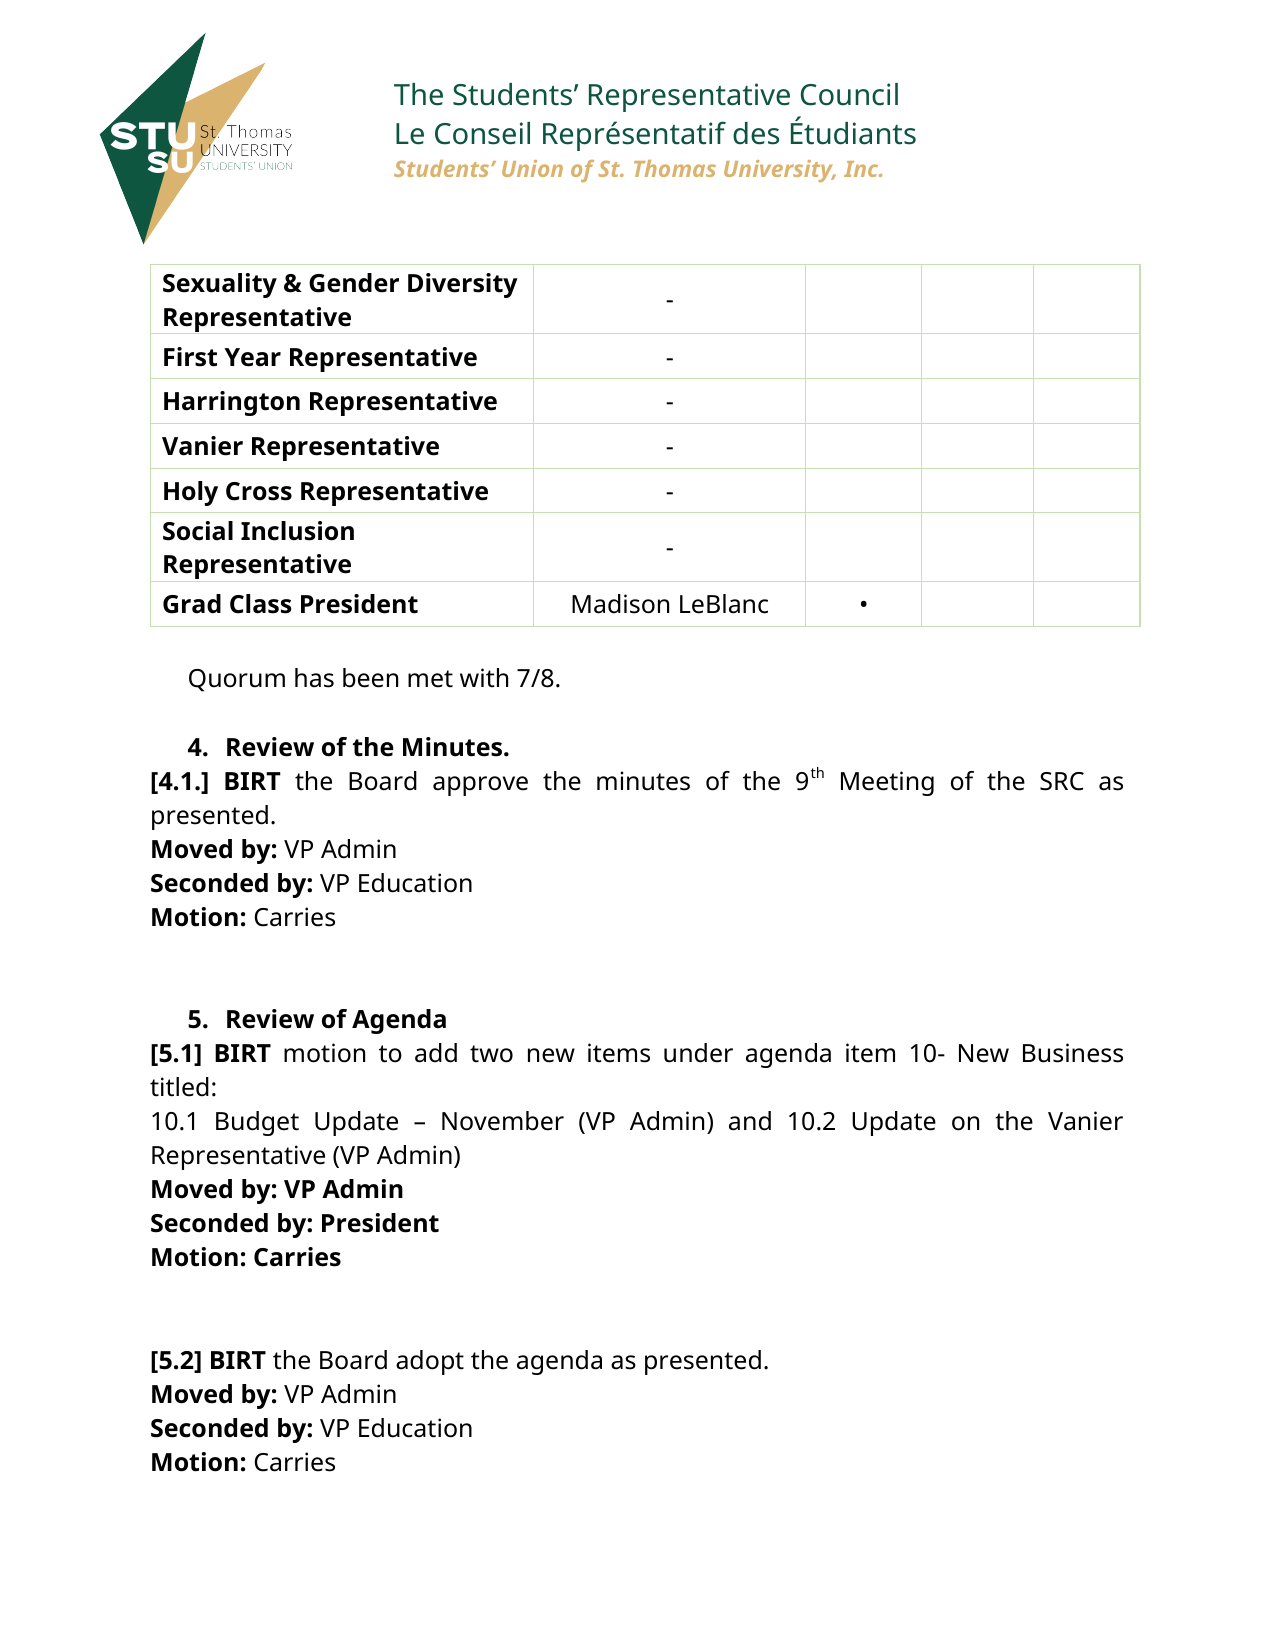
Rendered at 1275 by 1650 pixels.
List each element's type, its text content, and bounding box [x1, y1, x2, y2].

table_cell Holy Cross Representative [151, 469, 533, 512]
table_cell Sexuality & Gender Diversity Representative [151, 265, 533, 333]
table_cell [1034, 469, 1139, 512]
table_cell [1034, 424, 1139, 467]
table_cell Vanier Representative [151, 424, 533, 467]
table_cell [1034, 334, 1139, 378]
table_cell [1034, 513, 1139, 581]
table_cell [1034, 265, 1139, 333]
text [5.2] BIRT the Board adopt the agenda as presented. [150, 1342, 1125, 1376]
table_cell [806, 424, 921, 467]
table_cell [806, 334, 921, 378]
table_cell First Year Representative [151, 334, 533, 378]
table_cell [922, 379, 1033, 423]
text Motion: Carries [150, 1240, 1125, 1274]
table_cell - [534, 424, 805, 467]
table_cell - [534, 265, 805, 333]
table_cell [806, 265, 921, 333]
table_cell [922, 469, 1033, 512]
table_cell - [534, 334, 805, 378]
table_cell [922, 265, 1033, 333]
text Motion: Carries [150, 1444, 1125, 1478]
table_cell - [534, 379, 805, 423]
text Seconded by: VP Education [150, 1410, 1125, 1444]
picture [91, 24, 301, 246]
text Seconded by: President [150, 1206, 1125, 1240]
list Review of Agenda [187, 1002, 1125, 1036]
table_cell [922, 582, 1033, 626]
text Moved by: VP Admin [150, 1376, 1125, 1410]
table_cell [806, 379, 921, 423]
text [4.1.] BIRT the Board approve the minutes of the 9th Meeting of the SRC as presented. [150, 763, 1125, 831]
text Quorum has been met with 7/8. [150, 661, 1125, 695]
table_cell [806, 513, 921, 581]
text Motion: Carries [150, 899, 1125, 933]
table_cell [1034, 582, 1139, 626]
table_cell Harrington Representative [151, 379, 533, 423]
table_cell [922, 424, 1033, 467]
table_cell [1034, 379, 1139, 423]
table_cell [922, 513, 1033, 581]
table_cell Grad Class President [151, 582, 533, 626]
table_cell [922, 334, 1033, 378]
text 10.1 Budget Update – November (VP Admin) and 10.2 Update on the Vanier Representative (VP Admin) [150, 1104, 1125, 1172]
table_cell - [534, 513, 805, 581]
text Seconded by: VP Education [150, 865, 1125, 899]
text Moved by: VP Admin [150, 831, 1125, 865]
list Review of the Minutes. [187, 729, 1125, 763]
text Moved by: VP Admin [150, 1172, 1125, 1206]
text [5.1] BIRT motion to add two new items under agenda item 10- New Business titled: [150, 1036, 1125, 1104]
table_cell • [806, 582, 921, 626]
table_cell Social Inclusion Representative [151, 513, 533, 581]
table_cell - [534, 469, 805, 512]
table_cell [806, 469, 921, 512]
table_cell Madison LeBlanc [534, 582, 805, 626]
